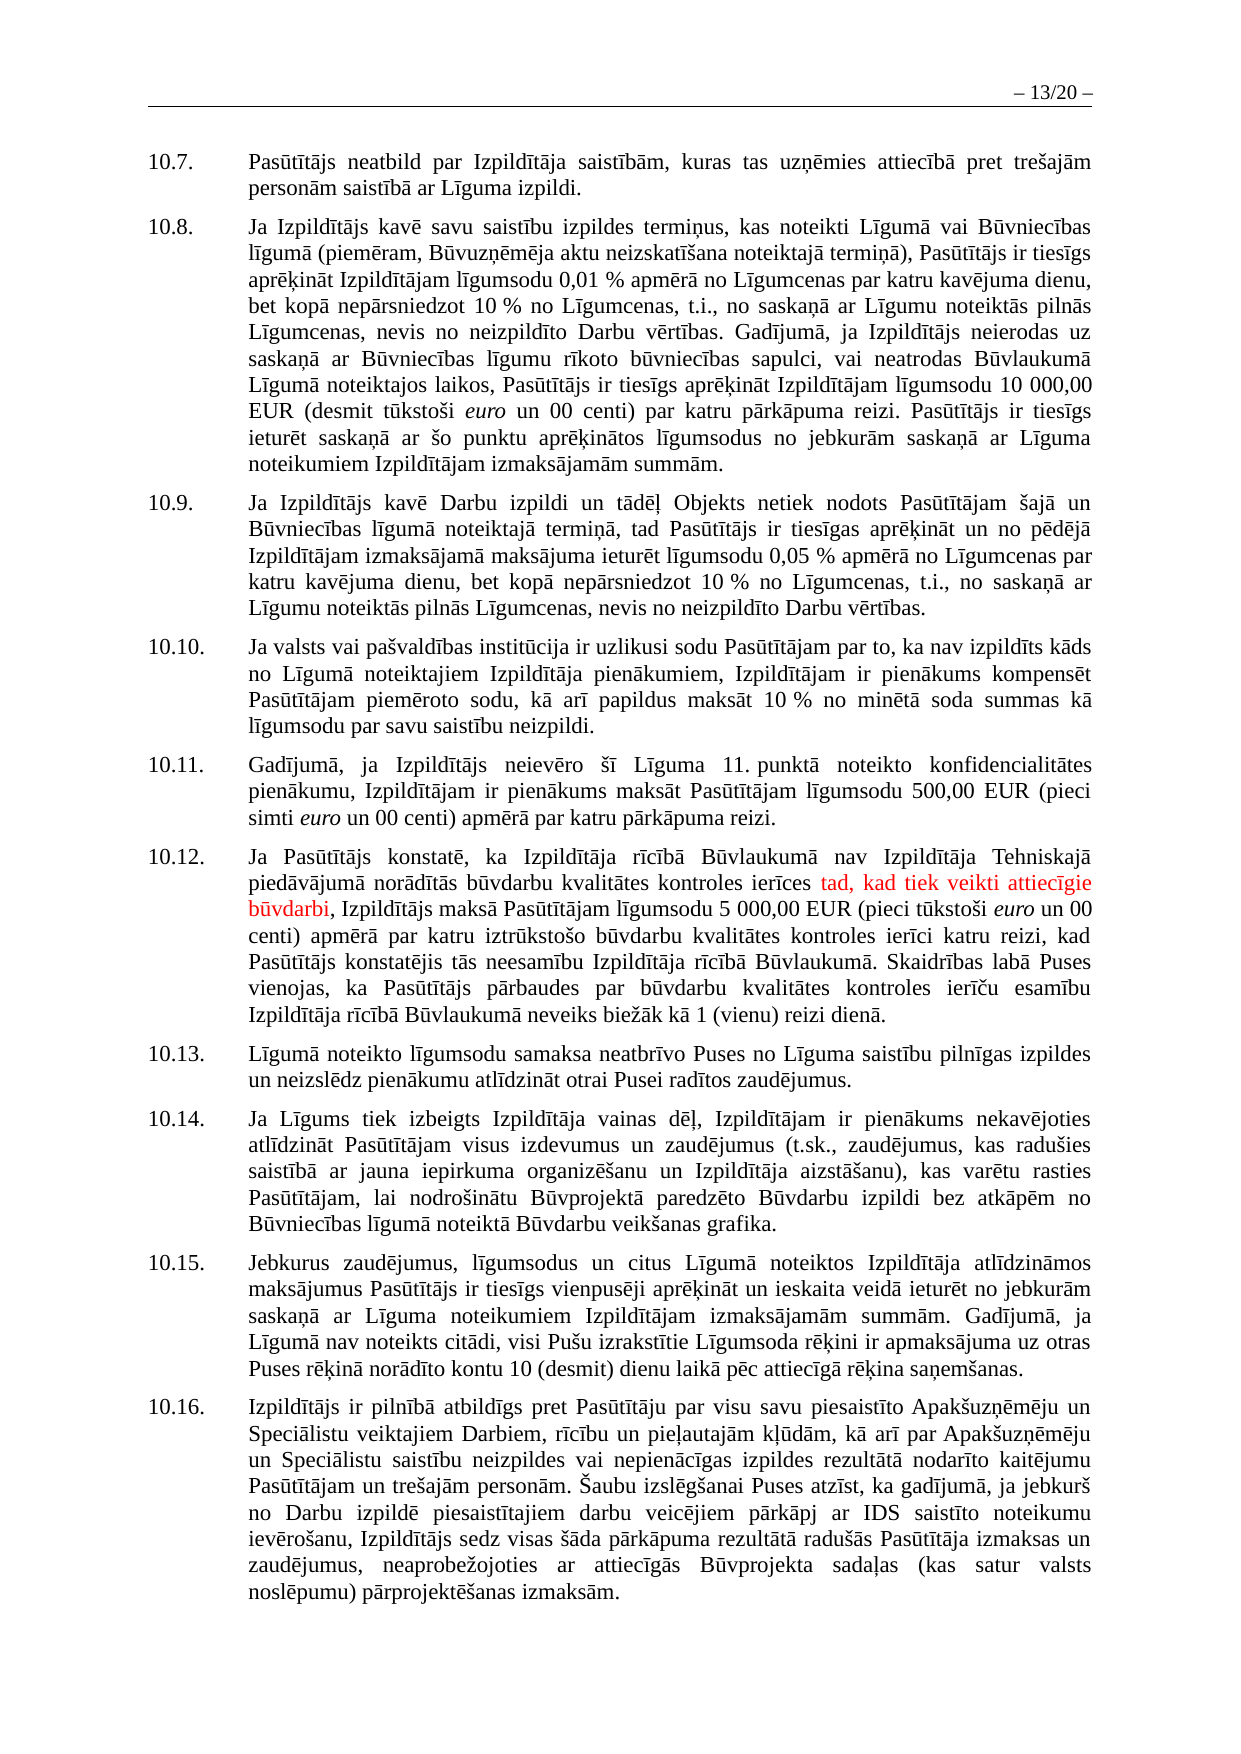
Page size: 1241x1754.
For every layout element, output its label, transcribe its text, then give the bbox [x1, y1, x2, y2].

text Līgumā noteikto līgumsodu samaksa neatbrīvo Puses no Līguma saistību pilnīgas izpildes un neizslēdz pienākumu atlīdzināt otrai Pusei radītos zaudējumus. [148, 1040, 1092, 1092]
text Pasūtītājs neatbild par Izpildītāja saistībām, kuras tas uzņēmies attiecībā pret trešajām personām saistībā ar Līguma izpildi. [148, 148, 1092, 200]
text Ja Līgums tiek izbeigts Izpildītāja vainas dēļ, Izpildītājam ir pienākums nekavējoties atlīdzināt Pasūtītājam visus izdevumus un zaudējumus (t.sk., zaudējumus, kas radušies saistībā ar jauna iepirkuma organizēšanu un Izpildītāja aizstāšanu), kas varētu rasties Pasūtītājam, lai nodrošinātu Būvprojektā paredzēto Būvdarbu izpildi bez atkāpēm no Būvniecības līgumā noteiktā Būvdarbu veikšanas grafika. [148, 1105, 1092, 1237]
text Ja Pasūtītājs konstatē, ka Izpildītāja rīcībā Būvlaukumā nav Izpildītāja Tehniskajā piedāvājumā norādītās būvdarbu kvalitātes kontroles ierīces tad, kad tiek veikti attiecīgie būvdarbi, Izpildītājs maksā Pasūtītājam līgumsodu 5 000,00 EUR (pieci tūkstoši euro un 00 centi) apmērā par katru iztrūkstošo būvdarbu kvalitātes kontroles ierīci katru reizi, kad Pasūtītājs konstatējis tās neesamību Izpildītāja rīcībā Būvlaukumā. Skaidrības labā Puses vienojas, ka Pasūtītājs pārbaudes par būvdarbu kvalitātes kontroles ierīču esamību Izpildītāja rīcībā Būvlaukumā neveiks biežāk kā 1 (vienu) reizi dienā. [148, 843, 1092, 1027]
text Ja valsts vai pašvaldības institūcija ir uzlikusi sodu Pasūtītājam par to, ka nav izpildīts kāds no Līgumā noteiktajiem Izpildītāja pienākumiem, Izpildītājam ir pienākums kompensēt Pasūtītājam piemēroto sodu, kā arī papildus maksāt 10 % no minētā soda summas kā līgumsodu par savu saistību neizpildi. [148, 633, 1092, 739]
text Ja Izpildītājs kavē Darbu izpildi un tādēļ Objekts netiek nodots Pasūtītājam šajā un Būvniecības līgumā noteiktajā termiņā, tad Pasūtītājs ir tiesīgas aprēķināt un no pēdējā Izpildītājam izmaksājamā maksājuma ieturēt līgumsodu 0,05 % apmērā no Līgumcenas par katru kavējuma dienu, bet kopā nepārsniedzot 10 % no Līgumcenas, t.i., no saskaņā ar Līgumu noteiktās pilnās Līgumcenas, nevis no neizpildīto Darbu vērtības. [148, 489, 1092, 621]
text Jebkurus zaudējumus, līgumsodus un citus Līgumā noteiktos Izpildītāja atlīdzināmos maksājumus Pasūtītājs ir tiesīgs vienpusēji aprēķināt un ieskaita veidā ieturēt no jebkurām saskaņā ar Līguma noteikumiem Izpildītājam izmaksājamām summām. Gadījumā, ja Līgumā nav noteikts citādi, visi Pušu izrakstītie Līgumsoda rēķini ir apmaksājuma uz otras Puses rēķinā norādīto kontu 10 (desmit) dienu laikā pēc attiecīgā rēķina saņemšanas. [148, 1249, 1092, 1381]
text Izpildītājs ir pilnībā atbildīgs pret Pasūtītāju par visu savu piesaistīto Apakšuzņēmēju un Speciālistu veiktajiem Darbiem, rīcību un pieļautajām kļūdām, kā arī par Apakšuzņēmēju un Speciālistu saistību neizpildes vai nepienācīgas izpildes rezultātā nodarīto kaitējumu Pasūtītājam un trešajām personām. Šaubu izslēgšanai Puses atzīst, ka gadījumā, ja jebkurš no Darbu izpildē piesaistītajiem darbu veicējiem pārkāpj ar IDS saistīto noteikumu ievērošanu, Izpildītājs sedz visas šāda pārkāpuma rezultātā radušās Pasūtītāja izmaksas un zaudējumus, neaprobežojoties ar attiecīgās Būvprojekta sadaļas (kas satur valsts noslēpumu) pārprojektēšanas izmaksām. [148, 1393, 1092, 1604]
text Ja Izpildītājs kavē savu saistību izpildes termiņus, kas noteikti Līgumā vai Būvniecības līgumā (piemēram, Būvuzņēmēja aktu neizskatīšana noteiktajā termiņā), Pasūtītājs ir tiesīgs aprēķināt Izpildītājam līgumsodu 0,01 % apmērā no Līgumcenas par katru kavējuma dienu, bet kopā nepārsniedzot 10 % no Līgumcenas, t.i., no saskaņā ar Līgumu noteiktās pilnās Līgumcenas, nevis no neizpildīto Darbu vērtības. Gadījumā, ja Izpildītājs neierodas uz saskaņā ar Būvniecības līgumu rīkoto būvniecības sapulci, vai neatrodas Būvlaukumā Līgumā noteiktajos laikos, Pasūtītājs ir tiesīgs aprēķināt Izpildītājam līgumsodu 10 000,00 EUR (desmit tūkstoši euro un 00 centi) par katru pārkāpuma reizi. Pasūtītājs ir tiesīgs ieturēt saskaņā ar šo punktu aprēķinātos līgumsodus no jebkurām saskaņā ar Līguma noteikumiem Izpildītājam izmaksājamām summām. [148, 213, 1092, 476]
text Gadījumā, ja Izpildītājs neievēro šī Līguma 11. punktā noteikto konfidencialitātes pienākumu, Izpildītājam ir pienākums maksāt Pasūtītājam līgumsodu 500,00 EUR (pieci simti euro un 00 centi) apmērā par katru pārkāpuma reizi. [148, 751, 1092, 830]
